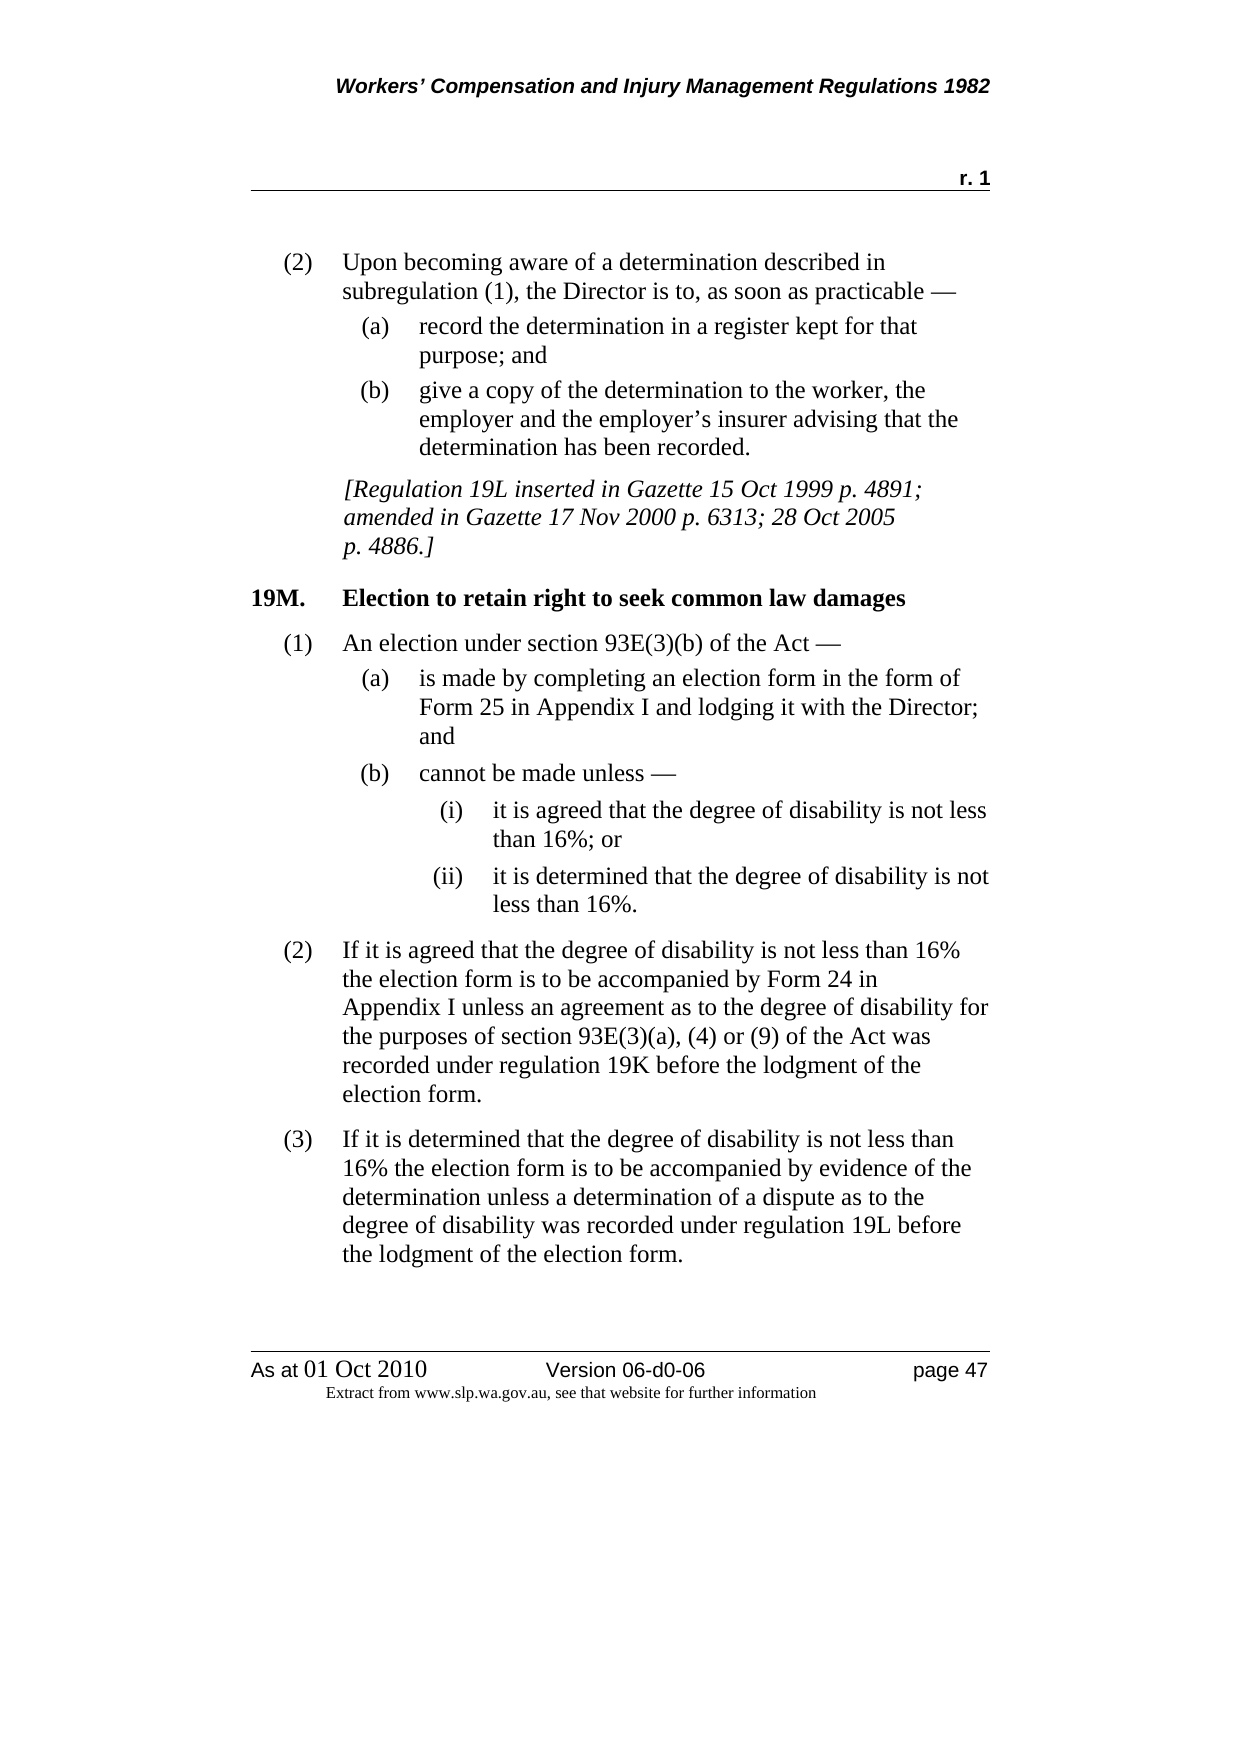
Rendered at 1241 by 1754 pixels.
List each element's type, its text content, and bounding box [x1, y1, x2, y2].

text (3) If it is determined that the degree of disability is not less than 16% the election form is to be accompanied by evidence of the determination unless a determination of a dispute as to the degree of disability was recorded under regulation 19L before the lodgment of the election form. [251, 1124, 990, 1268]
text (2) Upon becoming aware of a determination described in subregulation (1), the Director is to, as soon as practicable — [251, 247, 990, 305]
text (i) it is agreed that the degree of disability is not less than 16%; or [251, 795, 990, 852]
text (1) An election under section 93E(3)(b) of the Act — [251, 628, 990, 657]
text (a) record the determination in a register kept for that purpose; and [251, 311, 990, 369]
text (2) If it is agreed that the degree of disability is not less than 16% the election form is to be accompanied by Form 24 in Appendix I unless an agreement as to the degree of disability for the purposes of section 93E(3)(a), (4) or (9) of the Act was recorded under regulation 19K before the lodgment of the election form. [251, 935, 990, 1107]
subtitle 19M. Election to retain right to seek common law damages [251, 583, 990, 612]
text (a) is made by completing an election form in the form of Form 25 in Appendix I and lodging it with the Director; and [251, 663, 990, 749]
text [Regulation 19L inserted in Gazette 15 Oct 1999 p. 4891; amended in Gazette 17 Nov 2000 p. 6313; 28 Oct 2005 p. 4886.] [251, 474, 990, 560]
text (ii) it is determined that the degree of disability is not less than 16%. [251, 861, 990, 918]
text (b) give a copy of the determination to the worker, the employer and the employer’s insurer advising that the determination has been recorded. [251, 375, 990, 461]
text (b) cannot be made unless — [251, 758, 990, 787]
